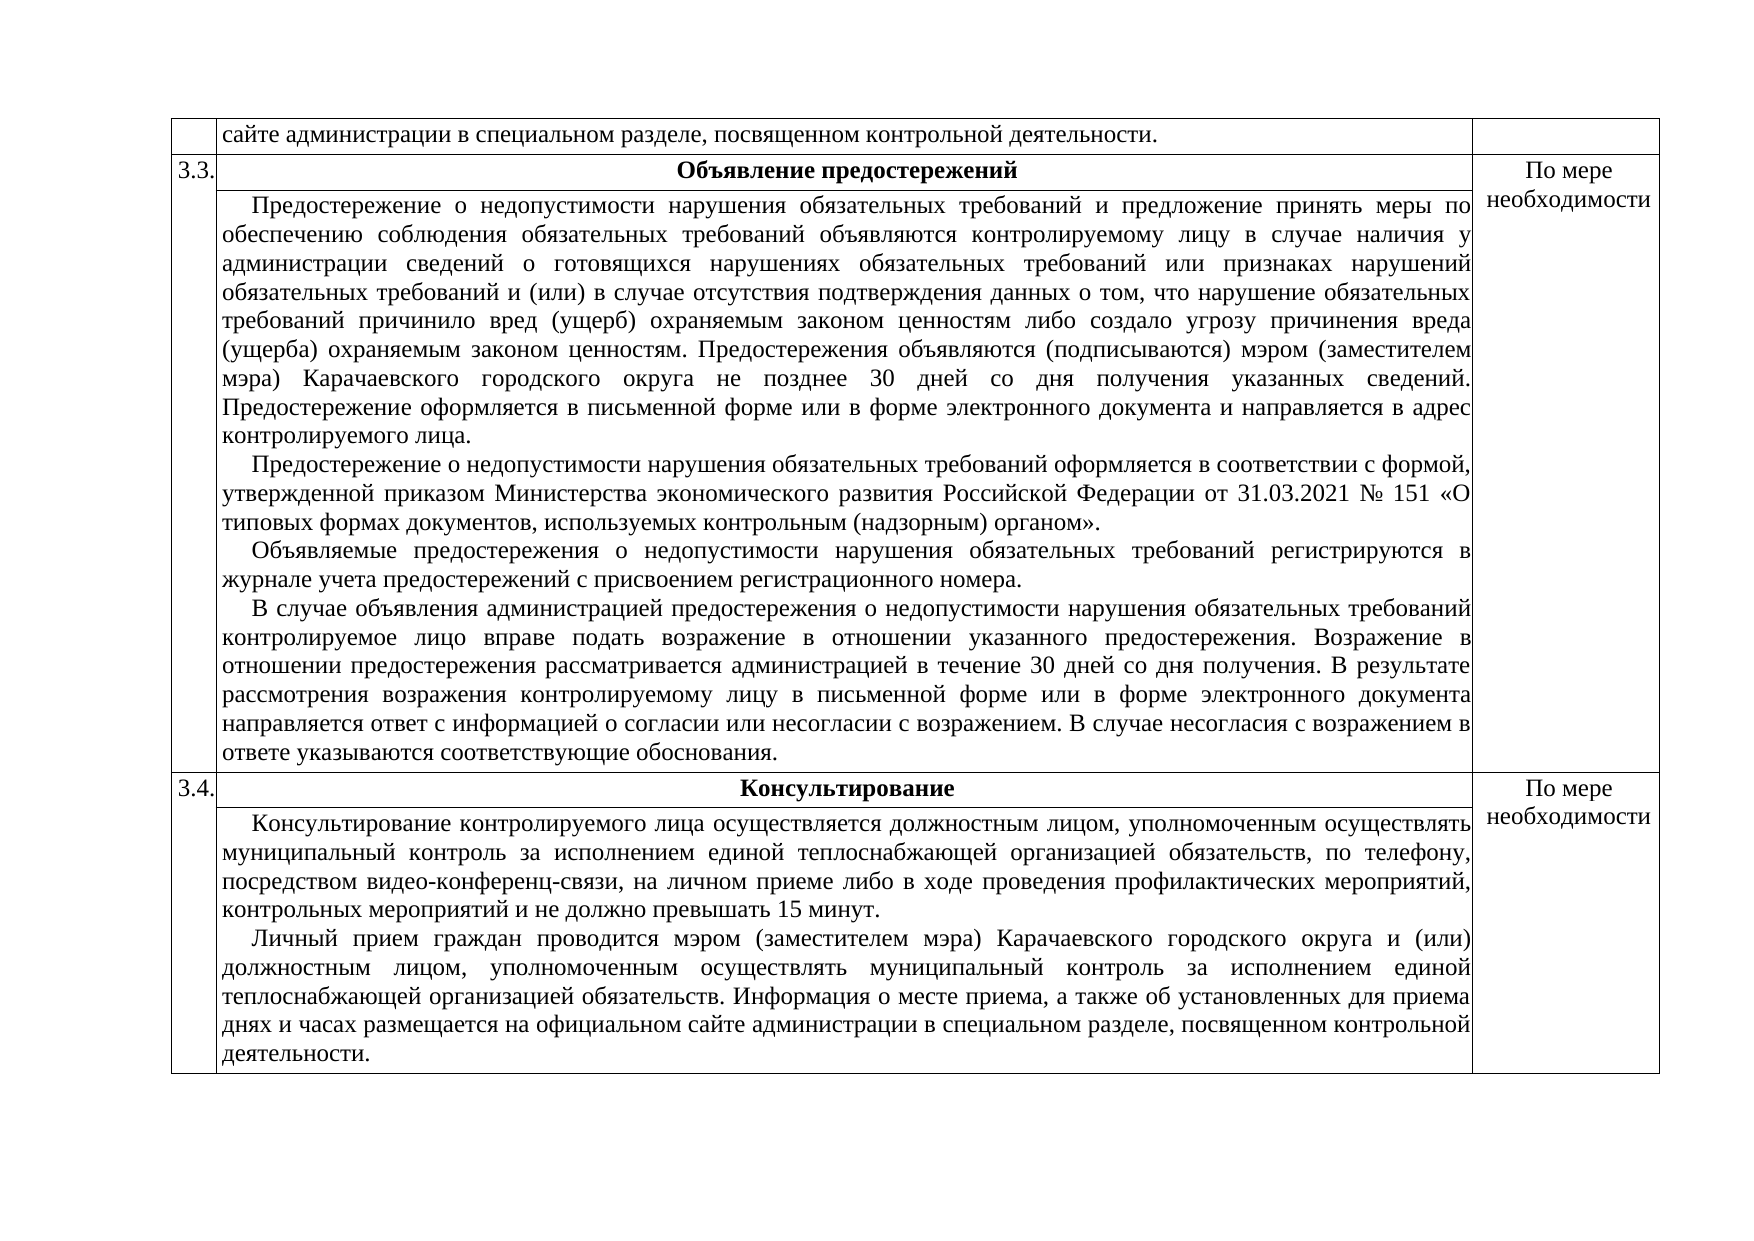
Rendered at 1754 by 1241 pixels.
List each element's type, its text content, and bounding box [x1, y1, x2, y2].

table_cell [217, 808, 1472, 1073]
table_cell Консультирование [217, 773, 1472, 807]
table_cell Предостережение о недопустимости нарушения обязательных требований и предложение принять меры по обеспечению соблюдения обязательных требований объявляются контролируемому лицу в случае наличия у администрации сведений о готовящихся нарушениях обязательных требований или признаках нарушений обязательных требований и (или) в случае отсутствия подтверждения данных о том, что нарушение обязательных требований причинило вред (ущерб) охраняемым законом ценностям либо создало угрозу причинения вреда (ущерба) охраняемым законом ценностям. Предостережения объявляются (подписываются) мэром (заместителем мэра) Карачаевского городского округа не позднее 30 дней со дня получения указанных сведений. Предостережение оформляется в письменной форме или в форме электронного документа и направляется в адрес контролируемого лица. Предостережение о недопустимости нарушения обязательных требований оформляется в соответствии с формой, утвержденной приказом Министерства экономического развития Российской Федерации от 31.03.2021 № 151 «О типовых формах документов, используемых контрольным (надзорным) органом». Объявляемые предостережения о недопустимости нарушения обязательных требований регистрируются в журнале учета предостережений с присвоением регистрационного номера. В случае объявления администрацией предостережения о недопустимости нарушения обязательных требований контролируемое лицо вправе подать возражение в отношении указанного предостережения. Возражение в отношении предостережения рассматривается администрацией в течение 30 дней со дня получения. В результате рассмотрения возражения контролируемому лицу в письменной форме или в форме электронного документа направляется ответ с информацией о согласии или несогласии с возражением. В случае несогласия с возражением в ответе указываются соответствующие обоснования. [217, 191, 1472, 772]
table_cell Объявление предостережений [217, 155, 1472, 189]
table_cell 3.3. [172, 155, 216, 772]
table_cell 3.4. [172, 773, 216, 1073]
table_cell По мере необходимости [1473, 155, 1659, 772]
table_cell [217, 119, 1472, 154]
table_cell По мере необходимости [1473, 773, 1659, 1073]
